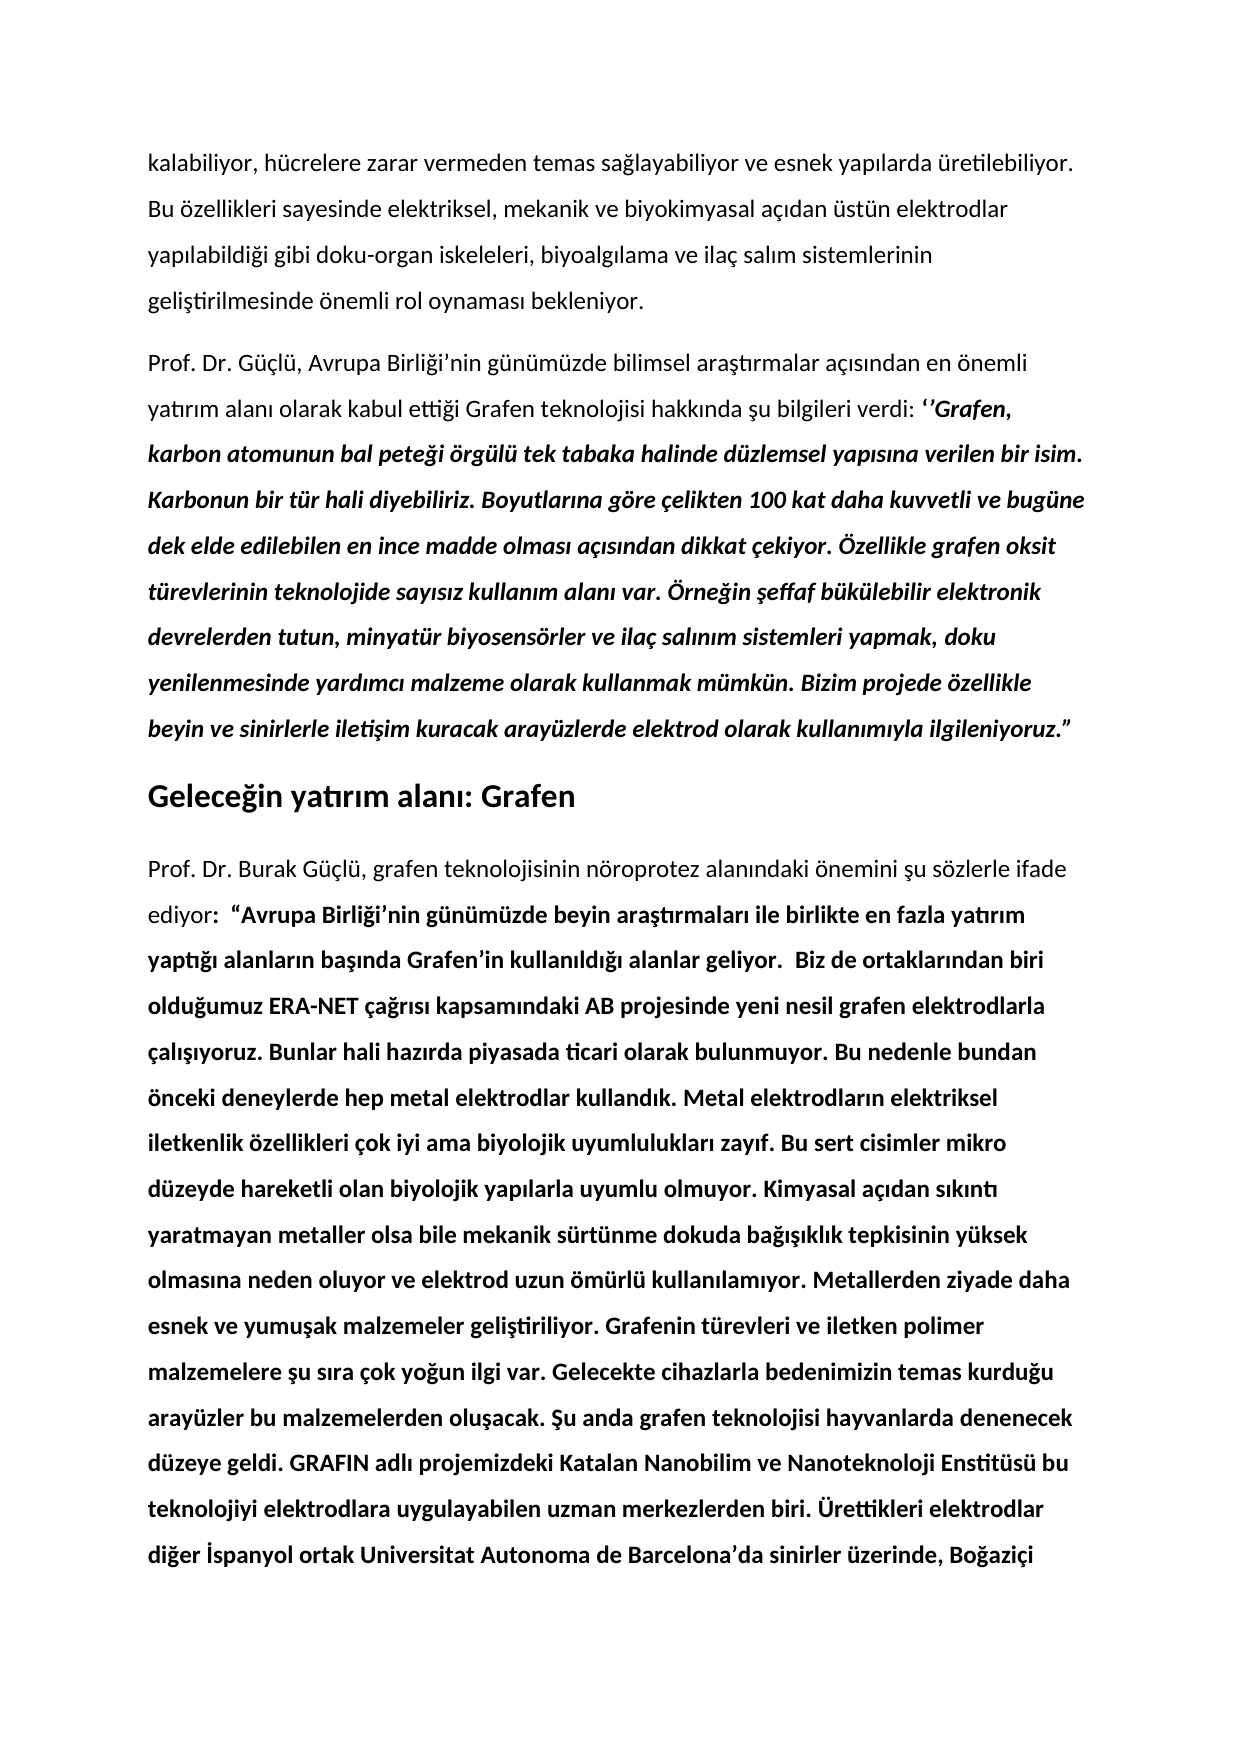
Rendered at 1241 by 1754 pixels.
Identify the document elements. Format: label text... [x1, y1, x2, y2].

text Prof. Dr. Güçlü, Avrupa Birliği’nin günümüzde bilimsel araştırmalar açısından en önemli yatırım alanı olarak kabul ettiği Grafen teknolojisi hakkında şu bilgileri verdi: ‘’Grafen, karbon atomunun bal peteği örgülü tek tabaka halinde düzlemsel yapısına verilen bir isim. Karbonun bir tür hali diyebiliriz. Boyutlarına göre çelikten 100 kat daha kuvvetli ve bugüne dek elde edilebilen en ince madde olması açısından dikkat çekiyor. Özellikle grafen oksit türevlerinin teknolojide sayısız kullanım alanı var. Örneğin şeffaf bükülebilir elektronik devrelerden tutun, minyatür biyosensörler ve ilaç salınım sistemleri yapmak, doku yenilenmesinde yardımcı malzeme olarak kullanmak mümkün. Bizim projede özellikle beyin ve sinirlerle iletişim kuracak arayüzlerde elektrod olarak kullanımıyla ilgileniyoruz.” [148, 347, 1093, 743]
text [148, 148, 1093, 315]
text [148, 853, 1093, 1569]
text Geleceğin yatırım alanı: Grafen [148, 775, 1093, 816]
